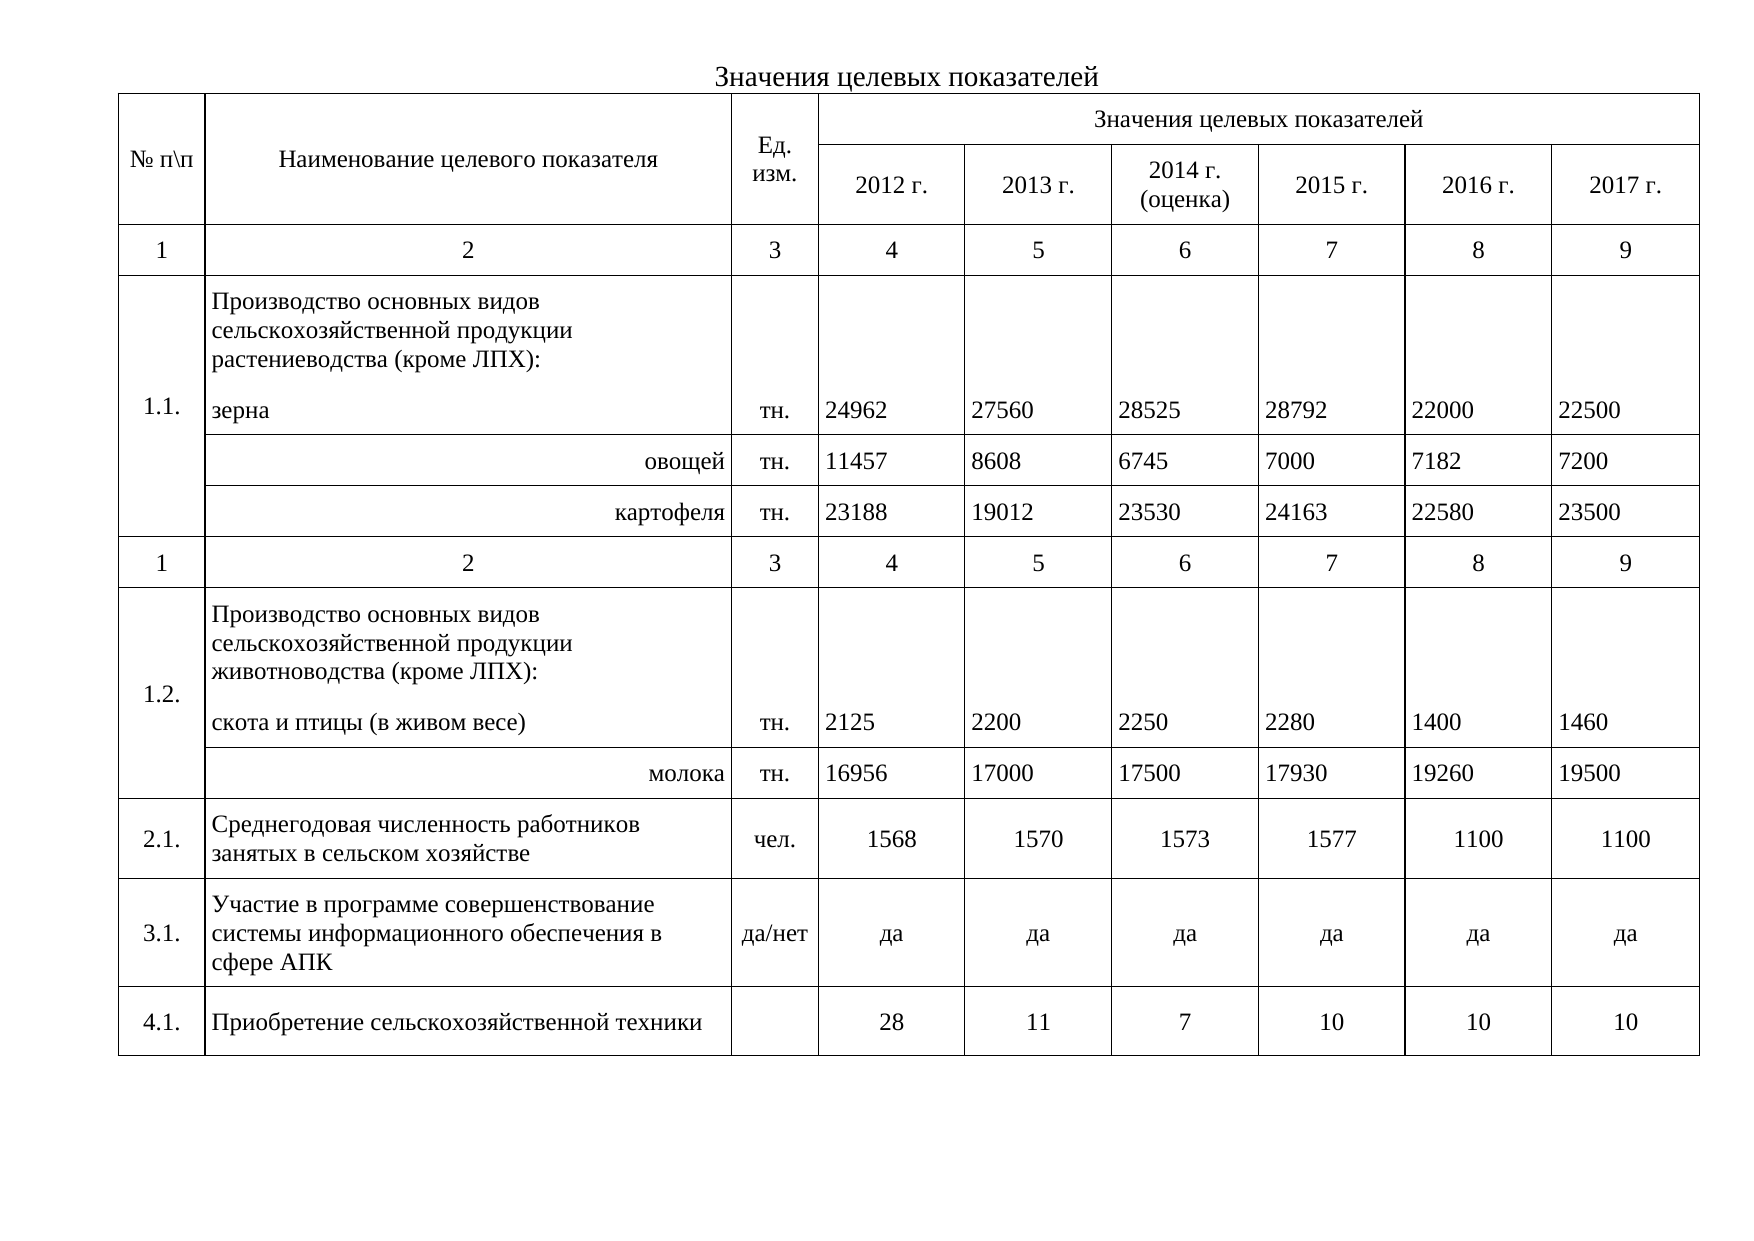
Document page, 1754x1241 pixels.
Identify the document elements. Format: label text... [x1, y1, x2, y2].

table_cell 8 [1406, 225, 1551, 274]
table_cell 2017 г. [1552, 145, 1699, 223]
table_cell [1112, 588, 1258, 696]
table_cell 23500 [1552, 486, 1699, 536]
table_cell да [819, 879, 964, 986]
table_cell 23188 [819, 486, 964, 536]
table_header Наименование целевого показателя [206, 94, 731, 223]
table_cell 7 [1259, 537, 1404, 587]
table_cell 11 [965, 987, 1111, 1055]
table_cell 19012 [965, 486, 1111, 536]
table_cell 11457 [819, 435, 964, 485]
table_cell 2.1. [119, 799, 204, 878]
table_cell тн. [732, 486, 818, 536]
table_cell 23530 [1112, 486, 1258, 536]
table_cell [819, 588, 964, 696]
table_cell 8608 [965, 435, 1111, 485]
table_cell 7182 [1406, 435, 1551, 485]
table_cell 1.1. [119, 276, 204, 536]
table_cell 2200 [965, 696, 1111, 747]
table_cell 2125 [819, 696, 964, 747]
table_cell да [1112, 879, 1258, 986]
table_cell 2013 г. [965, 145, 1111, 223]
table_cell 1 [119, 537, 204, 587]
table_cell 19500 [1552, 748, 1699, 798]
table_cell 5 [965, 225, 1111, 274]
table_cell 24962 [819, 383, 964, 434]
table_cell чел. [732, 799, 818, 878]
table_cell Участие в программе совершенствование системы информационного обеспечения в сфере АПК [206, 879, 731, 986]
table_cell тн. [732, 696, 818, 747]
table_cell да [1406, 879, 1551, 986]
table_cell [732, 987, 818, 1055]
table_cell 17930 [1259, 748, 1404, 798]
table_cell Производство основных видов сельскохозяйственной продукции растениеводства (кроме ЛПХ): [206, 276, 731, 383]
table_cell 1.2. [119, 588, 204, 798]
table_cell [1406, 276, 1551, 383]
table_cell зерна [206, 383, 731, 434]
table_cell Производство основных видов сельскохозяйственной продукции животноводства (кроме ЛПХ): [206, 588, 731, 696]
table_cell да [1259, 879, 1404, 986]
table_cell 4 [819, 225, 964, 274]
table_cell 5 [965, 537, 1111, 587]
table_cell 22580 [1406, 486, 1551, 536]
table_cell 2 [206, 537, 731, 587]
table_cell 28792 [1259, 383, 1404, 434]
table_cell 27560 [965, 383, 1111, 434]
table_cell [819, 276, 964, 383]
table_cell 1573 [1112, 799, 1258, 878]
table_cell 3.1. [119, 879, 204, 986]
table_cell картофеля [206, 486, 731, 536]
table_cell скота и птицы (в живом весе) [206, 696, 731, 747]
table_cell 1570 [965, 799, 1111, 878]
table_cell 8 [1406, 537, 1551, 587]
table_cell 28525 [1112, 383, 1258, 434]
table_cell 22000 [1406, 383, 1551, 434]
table_cell да [1552, 879, 1699, 986]
table_cell 9 [1552, 537, 1699, 587]
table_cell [206, 987, 731, 1055]
table_cell 2280 [1259, 696, 1404, 747]
table_cell 17000 [965, 748, 1111, 798]
table_cell 24163 [1259, 486, 1404, 536]
table_cell 7000 [1259, 435, 1404, 485]
table_cell 2016 г. [1406, 145, 1551, 223]
table_cell тн. [732, 748, 818, 798]
table_cell 6745 [1112, 435, 1258, 485]
table_cell 7 [1259, 225, 1404, 274]
table_cell 3 [732, 537, 818, 587]
table_cell овощей [206, 435, 731, 485]
table_cell 10 [1406, 987, 1551, 1055]
table_cell 1400 [1406, 696, 1551, 747]
table_cell [1552, 276, 1699, 383]
table_header Ед. изм. [732, 94, 818, 223]
table_cell тн. [732, 435, 818, 485]
table_cell 2012 г. [819, 145, 964, 223]
table_cell [732, 276, 818, 383]
text Значения целевых показателей [118, 59, 1695, 93]
table_header № п\п [119, 94, 204, 223]
table_cell тн. [732, 383, 818, 434]
table_cell [965, 276, 1111, 383]
table_cell 7 [1112, 987, 1258, 1055]
table_cell Среднегодовая численность работников занятых в сельском хозяйстве [206, 799, 731, 878]
table_cell 1577 [1259, 799, 1404, 878]
table_cell да/нет [732, 879, 818, 986]
table_cell [1552, 588, 1699, 696]
table_cell [1259, 276, 1404, 383]
table_cell 4 [819, 537, 964, 587]
table_header Значения целевых показателей [819, 94, 1699, 144]
table_cell [1259, 588, 1404, 696]
table_cell 1460 [1552, 696, 1699, 747]
table_cell 22500 [1552, 383, 1699, 434]
table_cell молока [206, 748, 731, 798]
table_cell [732, 588, 818, 696]
table_cell 2015 г. [1259, 145, 1404, 223]
table_cell 9 [1552, 225, 1699, 274]
table_cell [965, 588, 1111, 696]
table_cell 19260 [1406, 748, 1551, 798]
table_cell 6 [1112, 537, 1258, 587]
table_cell 28 [819, 987, 964, 1055]
table_cell 1 [119, 225, 204, 274]
table_cell 1568 [819, 799, 964, 878]
table_cell 2014 г. (оценка) [1112, 145, 1258, 223]
table_cell 2 [206, 225, 731, 274]
table_cell 16956 [819, 748, 964, 798]
table_cell 7200 [1552, 435, 1699, 485]
table_cell 3 [732, 225, 818, 274]
table_cell 2250 [1112, 696, 1258, 747]
table_cell 1100 [1406, 799, 1551, 878]
table_cell 1100 [1552, 799, 1699, 878]
table_cell [1112, 276, 1258, 383]
table_cell [1406, 588, 1551, 696]
table_cell 4.1. [119, 987, 204, 1055]
table_cell да [965, 879, 1111, 986]
table_cell 10 [1259, 987, 1404, 1055]
table_cell 6 [1112, 225, 1258, 274]
table_cell 17500 [1112, 748, 1258, 798]
table_cell 10 [1552, 987, 1699, 1055]
